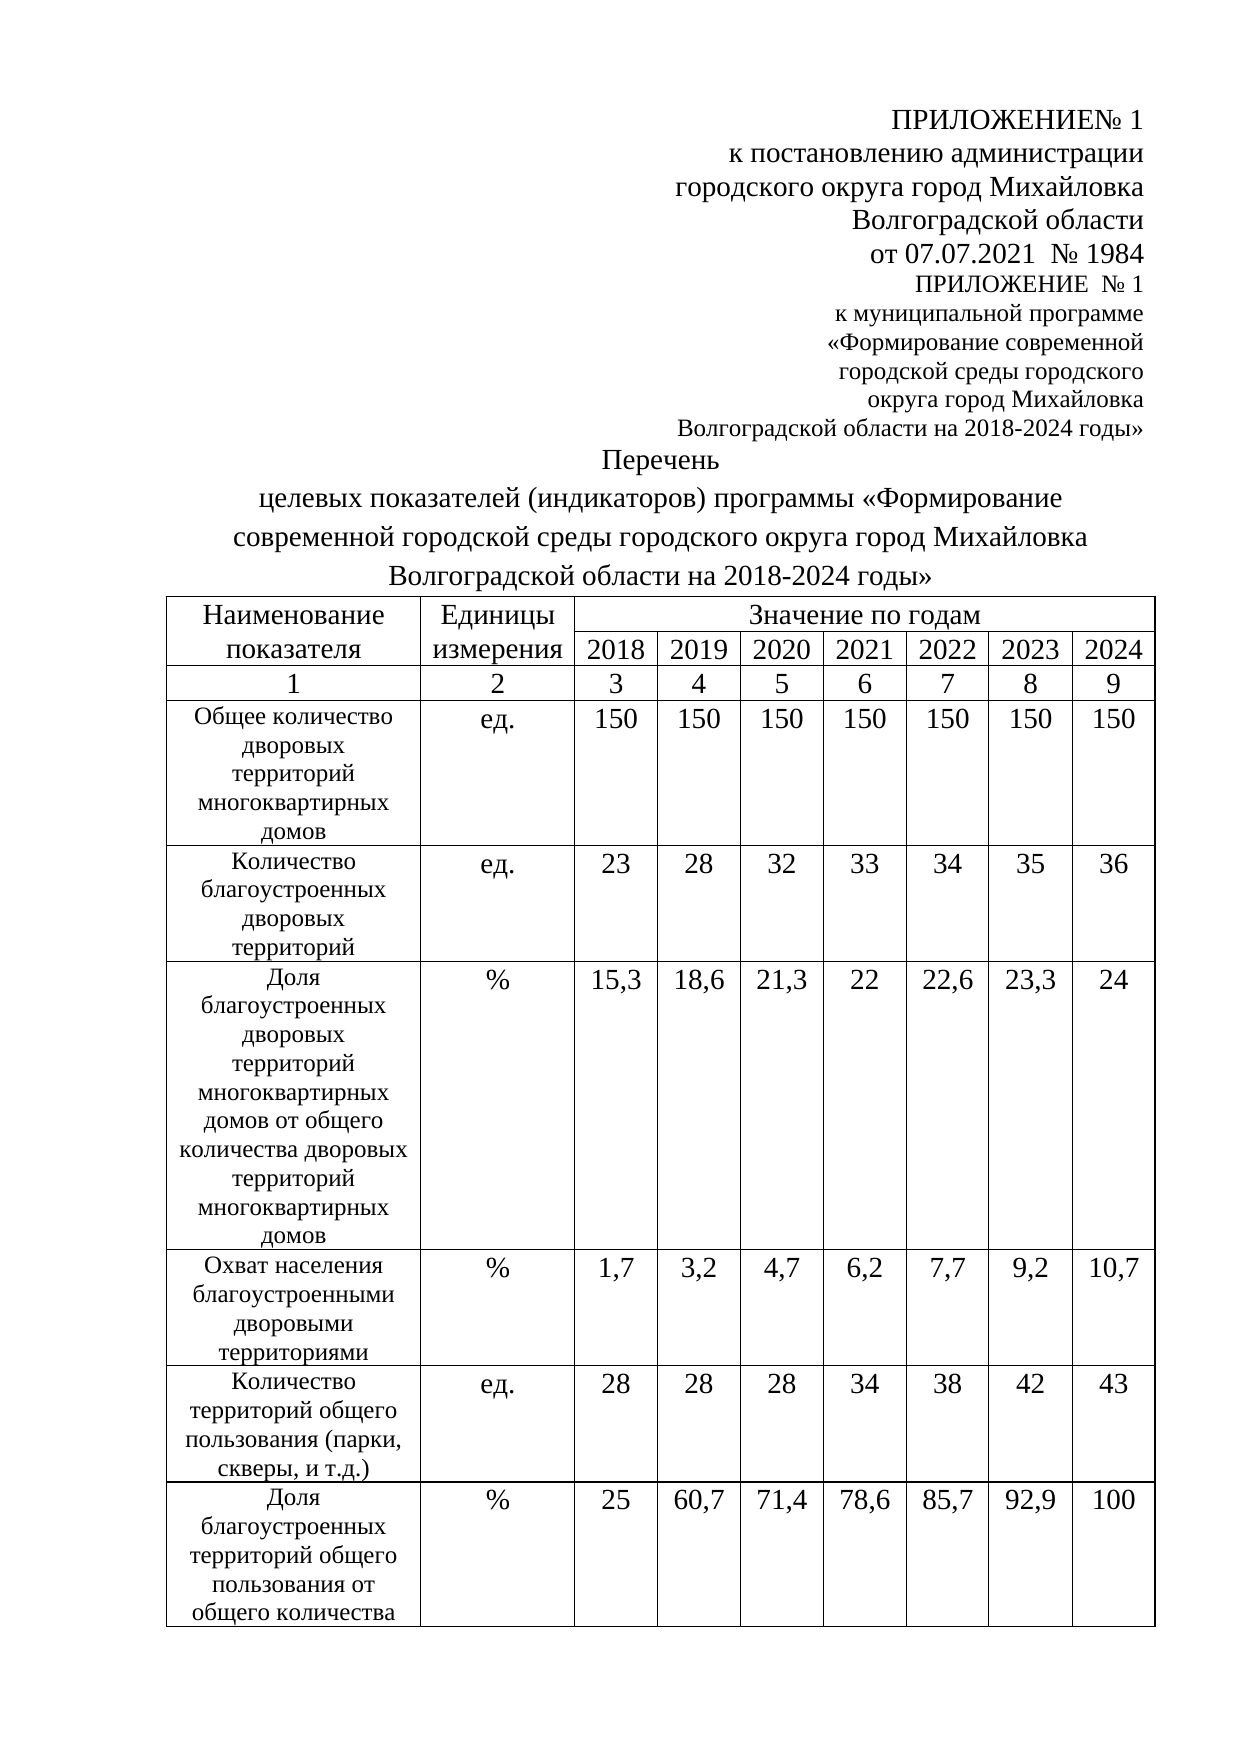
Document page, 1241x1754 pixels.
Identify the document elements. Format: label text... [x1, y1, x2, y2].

text от 07.07.2021 № 1984 [177, 236, 1144, 269]
table_cell 2019 [658, 632, 740, 665]
table_cell % [421, 1483, 574, 1626]
table_cell 4 [658, 666, 740, 700]
table_cell 2023 [989, 632, 1072, 665]
table_cell 28 [658, 1366, 740, 1481]
table_cell 28 [741, 1366, 823, 1481]
table_cell 150 [575, 701, 657, 845]
text Волгоградской области [177, 202, 1144, 236]
table_cell 100 [1073, 1483, 1154, 1626]
table_cell 7,7 [907, 1250, 988, 1365]
table_cell 1 [167, 666, 420, 700]
table_cell 33 [824, 846, 906, 961]
table_cell 9 [1073, 666, 1154, 700]
text городской среды городского [177, 356, 1144, 384]
table_cell 9,2 [989, 1250, 1072, 1365]
table_cell 34 [824, 1366, 906, 1481]
table_cell 15,3 [575, 962, 657, 1249]
table_cell 71,4 [741, 1483, 823, 1626]
table_cell 2021 [824, 632, 906, 665]
text Волгоградской области на 2018-2024 годы» [177, 413, 1144, 442]
table_cell 85,7 [907, 1483, 988, 1626]
table_cell 6,2 [824, 1250, 906, 1365]
table_cell 24 [1073, 962, 1154, 1249]
table_cell 2020 [741, 632, 823, 665]
table_cell 78,6 [824, 1483, 906, 1626]
table_cell 38 [907, 1366, 988, 1481]
table_cell 42 [989, 1366, 1072, 1481]
table_cell Общее количество дворовых территорий многоквартирных домов [167, 701, 420, 845]
table_header Значение по годам [575, 597, 1154, 631]
table_cell % [421, 962, 574, 1249]
table_cell 2024 [1073, 632, 1154, 665]
table_cell 23,3 [989, 962, 1072, 1249]
table_cell 150 [1073, 701, 1154, 845]
table_cell 18,6 [658, 962, 740, 1249]
text целевых показателей (индикаторов) программы «Формирование современной городской среды городского округа город Михайловка Волгоградской области на 2018-2024 годы» [177, 481, 1144, 591]
table_cell 92,9 [989, 1483, 1072, 1626]
table_cell 150 [989, 701, 1072, 845]
table_cell 21,3 [741, 962, 823, 1249]
table_cell 25 [575, 1483, 657, 1626]
table_cell 7 [907, 666, 988, 700]
text к постановлению администрации [177, 135, 1144, 169]
text ПРИЛОЖЕНИЕ № 1 [177, 269, 1144, 298]
table_cell Количество благоустроенных дворовых территорий [167, 846, 420, 961]
text ПРИЛОЖЕНИЕ№ 1 [177, 102, 1144, 135]
table_header Единицы измерения [421, 597, 574, 665]
text «Формирование современной [177, 327, 1144, 356]
table_cell 22,6 [907, 962, 988, 1249]
table_cell 150 [658, 701, 740, 845]
table_cell 1,7 [575, 1250, 657, 1365]
table_cell Охват населения благоустроенными дворовыми территориями [167, 1250, 420, 1365]
table_cell ед. [421, 701, 574, 845]
table_header Наименование показателя [167, 597, 420, 665]
table_cell 150 [824, 701, 906, 845]
table_cell % [421, 1250, 574, 1365]
table_cell 8 [989, 666, 1072, 700]
table_cell 3 [575, 666, 657, 700]
table_cell 60,7 [658, 1483, 740, 1626]
table_cell 35 [989, 846, 1072, 961]
table_cell 2022 [907, 632, 988, 665]
table_cell ед. [421, 846, 574, 961]
table_cell 10,7 [1073, 1250, 1154, 1365]
table_cell 2018 [575, 632, 657, 665]
text Перечень [177, 442, 1144, 476]
table_cell Количество территорий общего пользования (парки, скверы, и т.д.) [167, 1366, 420, 1481]
table_cell 32 [741, 846, 823, 961]
table_cell 6 [824, 666, 906, 700]
table_cell 28 [658, 846, 740, 961]
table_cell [167, 1483, 420, 1626]
table_cell 36 [1073, 846, 1154, 961]
table_cell 28 [575, 1366, 657, 1481]
text городского округа город Михайловка [177, 169, 1144, 202]
table_cell 22 [824, 962, 906, 1249]
table_cell 150 [741, 701, 823, 845]
table_cell Доля благоустроенных дворовых территорий многоквартирных домов от общего количества дворовых территорий многоквартирных домов [167, 962, 420, 1249]
table_cell 34 [907, 846, 988, 961]
text округа город Михайловка [177, 384, 1144, 413]
table_cell ед. [421, 1366, 574, 1481]
table_cell 2 [421, 666, 574, 700]
table_cell 5 [741, 666, 823, 700]
table_cell 4,7 [741, 1250, 823, 1365]
table_cell 3,2 [658, 1250, 740, 1365]
table_cell 43 [1073, 1366, 1154, 1481]
table_cell 23 [575, 846, 657, 961]
table_cell 150 [907, 701, 988, 845]
text к муниципальной программе [177, 298, 1144, 327]
